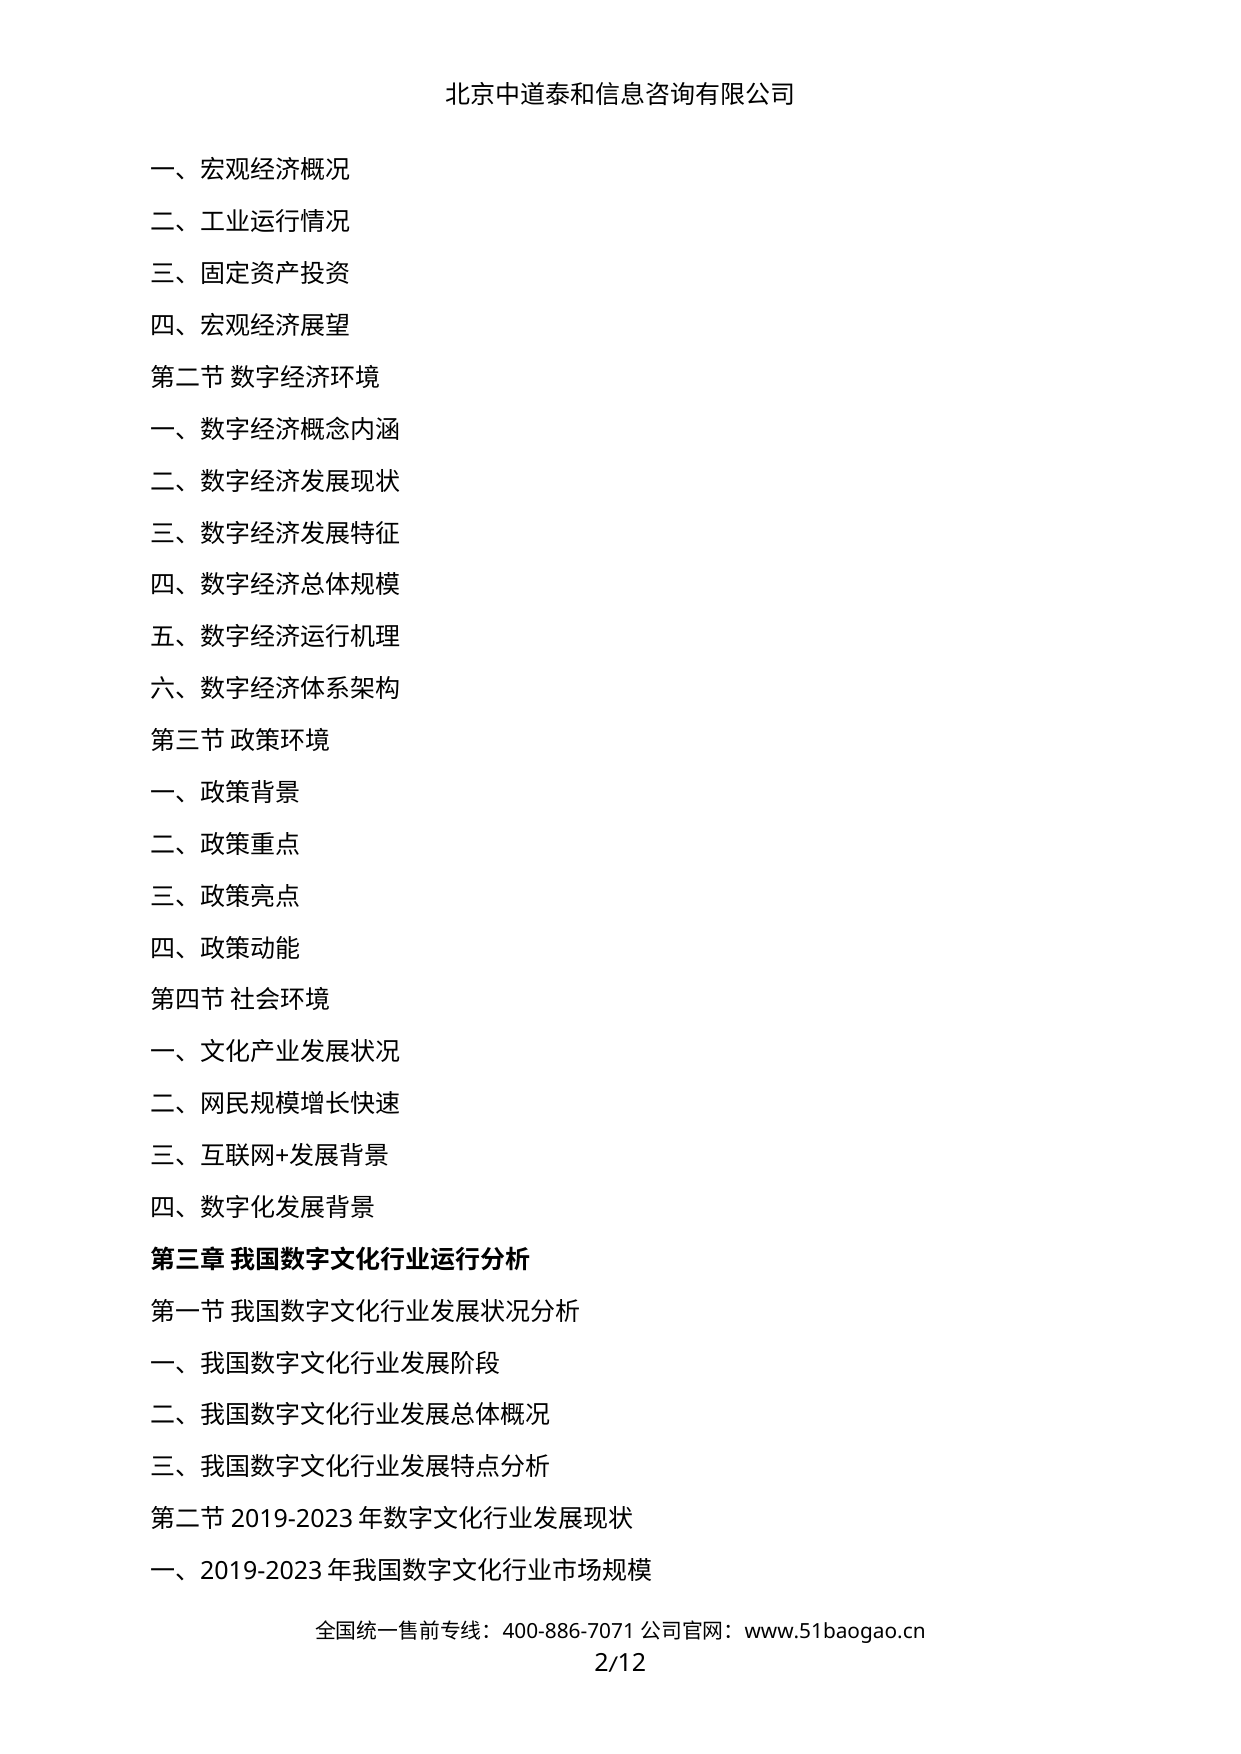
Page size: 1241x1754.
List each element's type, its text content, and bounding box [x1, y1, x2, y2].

text 三、政策亮点 [150, 876, 1090, 912]
text 三、我国数字文化行业发展特点分析 [150, 1447, 1090, 1483]
text 一、政策背景 [150, 772, 1090, 809]
text 一、宏观经济概况 [150, 150, 1090, 186]
text 一、文化产业发展状况 [150, 1032, 1090, 1068]
text 四、数字化发展背景 [150, 1187, 1090, 1224]
text 一、数字经济概念内涵 [150, 409, 1090, 446]
text 二、网民规模增长快速 [150, 1084, 1090, 1120]
text 五、数字经济运行机理 [150, 617, 1090, 653]
text 第二节 2019-2023年数字文化行业发展现状 [150, 1499, 1090, 1535]
text 一、我国数字文化行业发展阶段 [150, 1343, 1090, 1379]
text 一、2019-2023年我国数字文化行业市场规模 [150, 1551, 1090, 1587]
text 六、数字经济体系架构 [150, 669, 1090, 705]
text 三、互联网+发展背景 [150, 1136, 1090, 1172]
text 第四节 社会环境 [150, 980, 1090, 1016]
text 四、宏观经济展望 [150, 306, 1090, 342]
text 三、数字经济发展特征 [150, 513, 1090, 549]
text 二、政策重点 [150, 824, 1090, 861]
text 第三章 我国数字文化行业运行分析 [150, 1239, 1090, 1276]
text 二、我国数字文化行业发展总体概况 [150, 1395, 1090, 1431]
text 三、固定资产投资 [150, 254, 1090, 290]
text 四、政策动能 [150, 928, 1090, 964]
text 四、数字经济总体规模 [150, 565, 1090, 601]
text 第一节 我国数字文化行业发展状况分析 [150, 1291, 1090, 1327]
text 二、工业运行情况 [150, 202, 1090, 238]
text 第二节 数字经济环境 [150, 357, 1090, 394]
text 第三节 政策环境 [150, 721, 1090, 757]
text 二、数字经济发展现状 [150, 461, 1090, 497]
